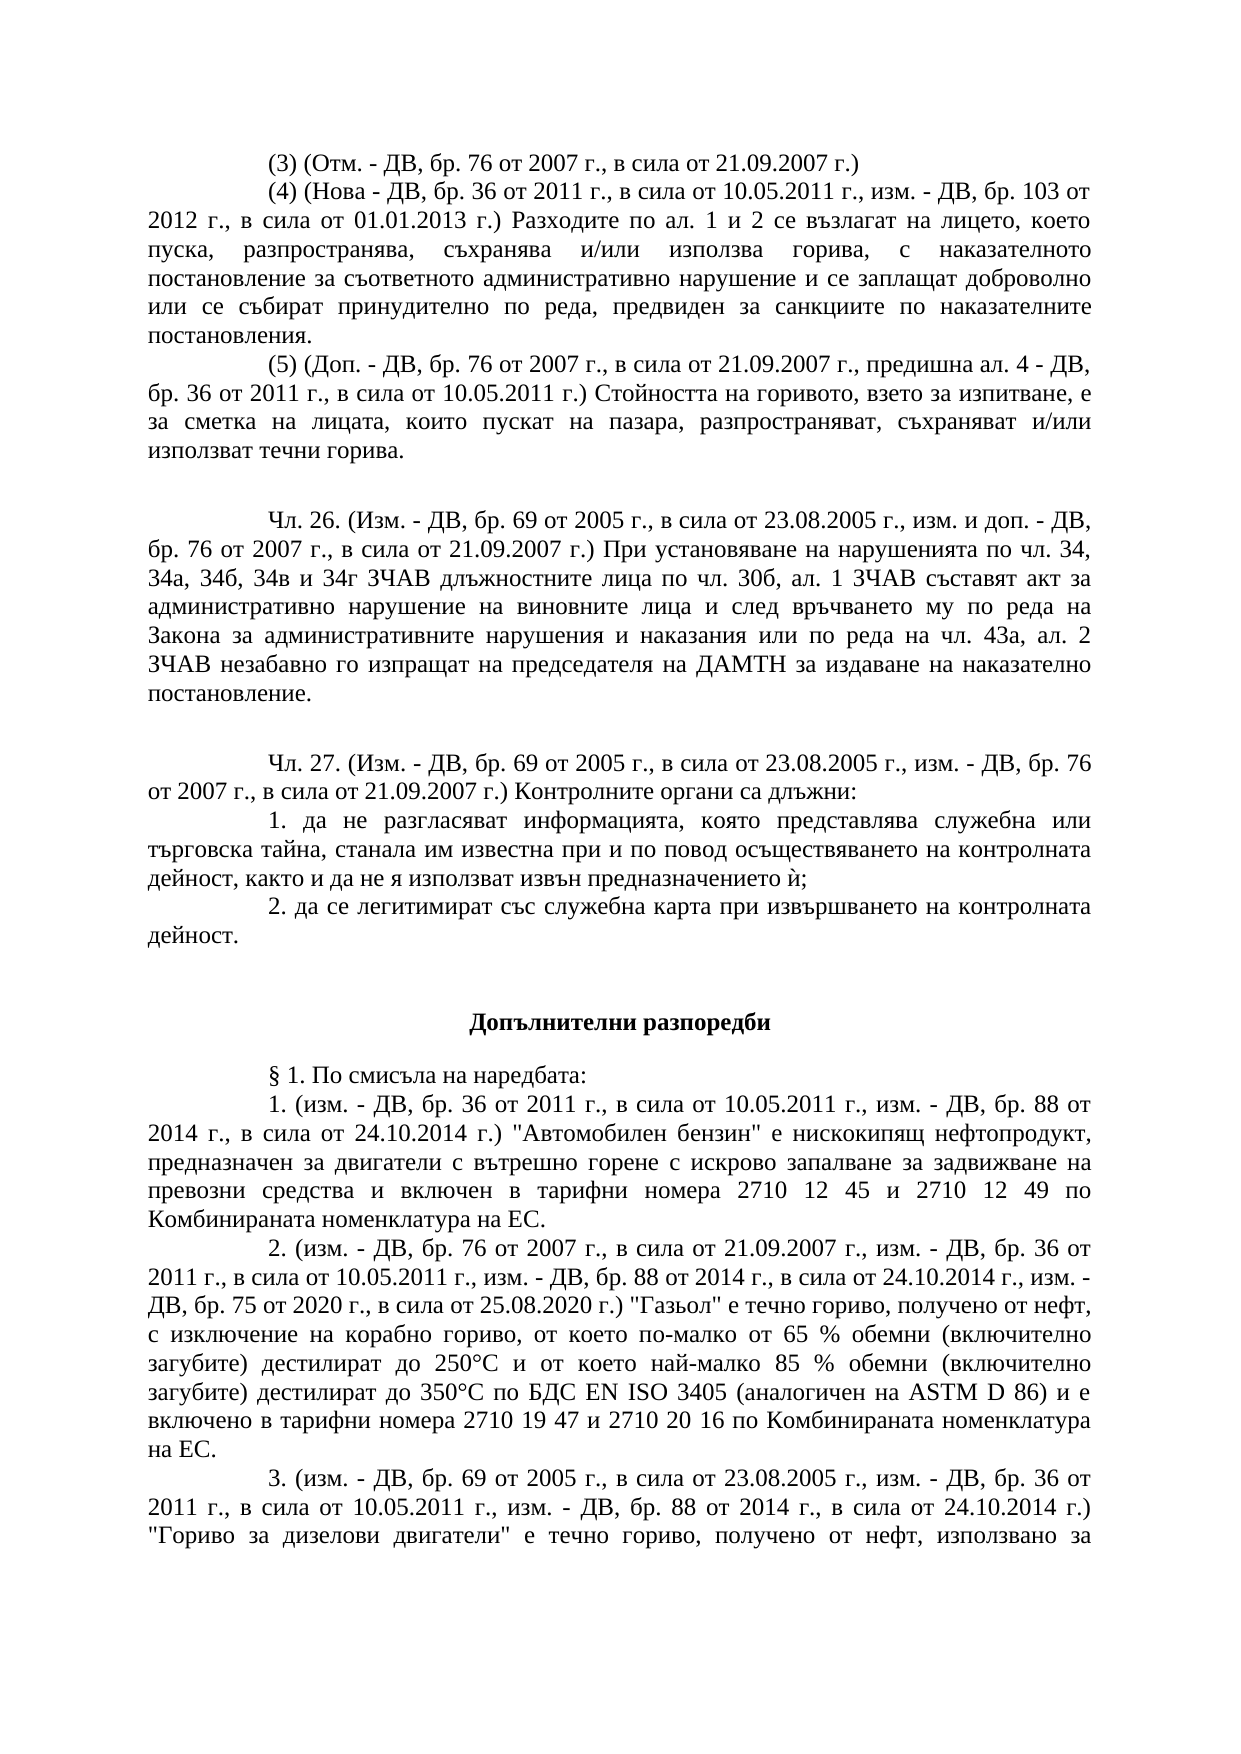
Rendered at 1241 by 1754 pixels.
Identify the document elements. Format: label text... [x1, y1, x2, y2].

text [148, 1463, 1093, 1549]
text (3) (Отм. - ДВ, бр. 76 от 2007 г., в сила от 21.09.2007 г.) [148, 148, 1093, 176]
text Чл. 26. (Изм. - ДВ, бр. 69 от 2005 г., в сила от 23.08.2005 г., изм. и доп. - ДВ, бр. 76 от 2007 г., в сила от 21.09.2007 г.) При установяване на нарушенията по чл. 34, 34а, 34б, 34в и 34г ЗЧАВ длъжностните лица по чл. 30б, ал. 1 ЗЧАВ съставят акт за административно нарушение на виновните лица и след връчването му по реда на Закона за административните нарушения и наказания или по реда на чл. 43а, ал. 2 ЗЧАВ незабавно го изпращат на председателя на ДАМТН за издаване на наказателно постановление. [148, 505, 1093, 706]
text 2. да се легитимират със служебна карта при извършването на контролната дейност. [148, 891, 1093, 949]
text 1. да не разгласяват информацията, която представлява служебна или търговска тайна, станала им известна при и по повод осъществяването на контролната дейност, както и да не я използват извън предназначението ѝ; [148, 805, 1093, 891]
text (5) (Доп. - ДВ, бр. 76 от 2007 г., в сила от 21.09.2007 г., предишна ал. 4 - ДВ, бр. 36 от 2011 г., в сила от 10.05.2011 г.) Стойността на горивото, взето за изпитване, е за сметка на лицата, които пускат на пазара, разпространяват, съхраняват и/или използват течни горива. [148, 349, 1093, 464]
text Допълнителни разпоредби [148, 1007, 1093, 1036]
text § 1. По смисъла на наредбата: [148, 1061, 1093, 1089]
text Чл. 27. (Изм. - ДВ, бр. 69 от 2005 г., в сила от 23.08.2005 г., изм. - ДВ, бр. 76 от 2007 г., в сила от 21.09.2007 г.) Контролните органи са длъжни: [148, 748, 1093, 805]
text (4) (Нова - ДВ, бр. 36 от 2011 г., в сила от 10.05.2011 г., изм. - ДВ, бр. 103 от 2012 г., в сила от 01.01.2013 г.) Разходите по ал. 1 и 2 се възлагат на лицето, което пуска, разпространява, съхранява и/или използва горива, с наказателното постановление за съответното административно нарушение и се заплащат доброволно или се събират принудително по реда, предвиден за санкциите по наказателните постановления. [148, 176, 1093, 349]
text 2. (изм. - ДВ, бр. 76 от 2007 г., в сила от 21.09.2007 г., изм. - ДВ, бр. 36 от 2011 г., в сила от 10.05.2011 г., изм. - ДВ, бр. 88 от 2014 г., в сила от 24.10.2014 г., изм. - ДВ, бр. 75 от 2020 г., в сила от 25.08.2020 г.) "Газьол" е течно гориво, получено от нефт, с изключение на корабно гориво, от което по-малко от 65 % обемни (включително загубите) дестилират до 250°С и от което най-малко 85 % обемни (включително загубите) дестилират до 350°С по БДС EN ISO 3405 (аналогичен на ASTM D 86) и е включено в тарифни номера 2710 19 47 и 2710 20 16 по Комбинираната номенклатура на ЕС. [148, 1233, 1093, 1463]
text 1. (изм. - ДВ, бр. 36 от 2011 г., в сила от 10.05.2011 г., изм. - ДВ, бр. 88 от 2014 г., в сила от 24.10.2014 г.) "Автомобилен бензин" е нискокипящ нефтопродукт, предназначен за двигатели с вътрешно горене с искрово запалване за задвижване на превозни средства и включен в тарифни номера 2710 12 45 и 2710 12 49 по Комбинираната номенклатура на ЕС. [148, 1089, 1093, 1233]
